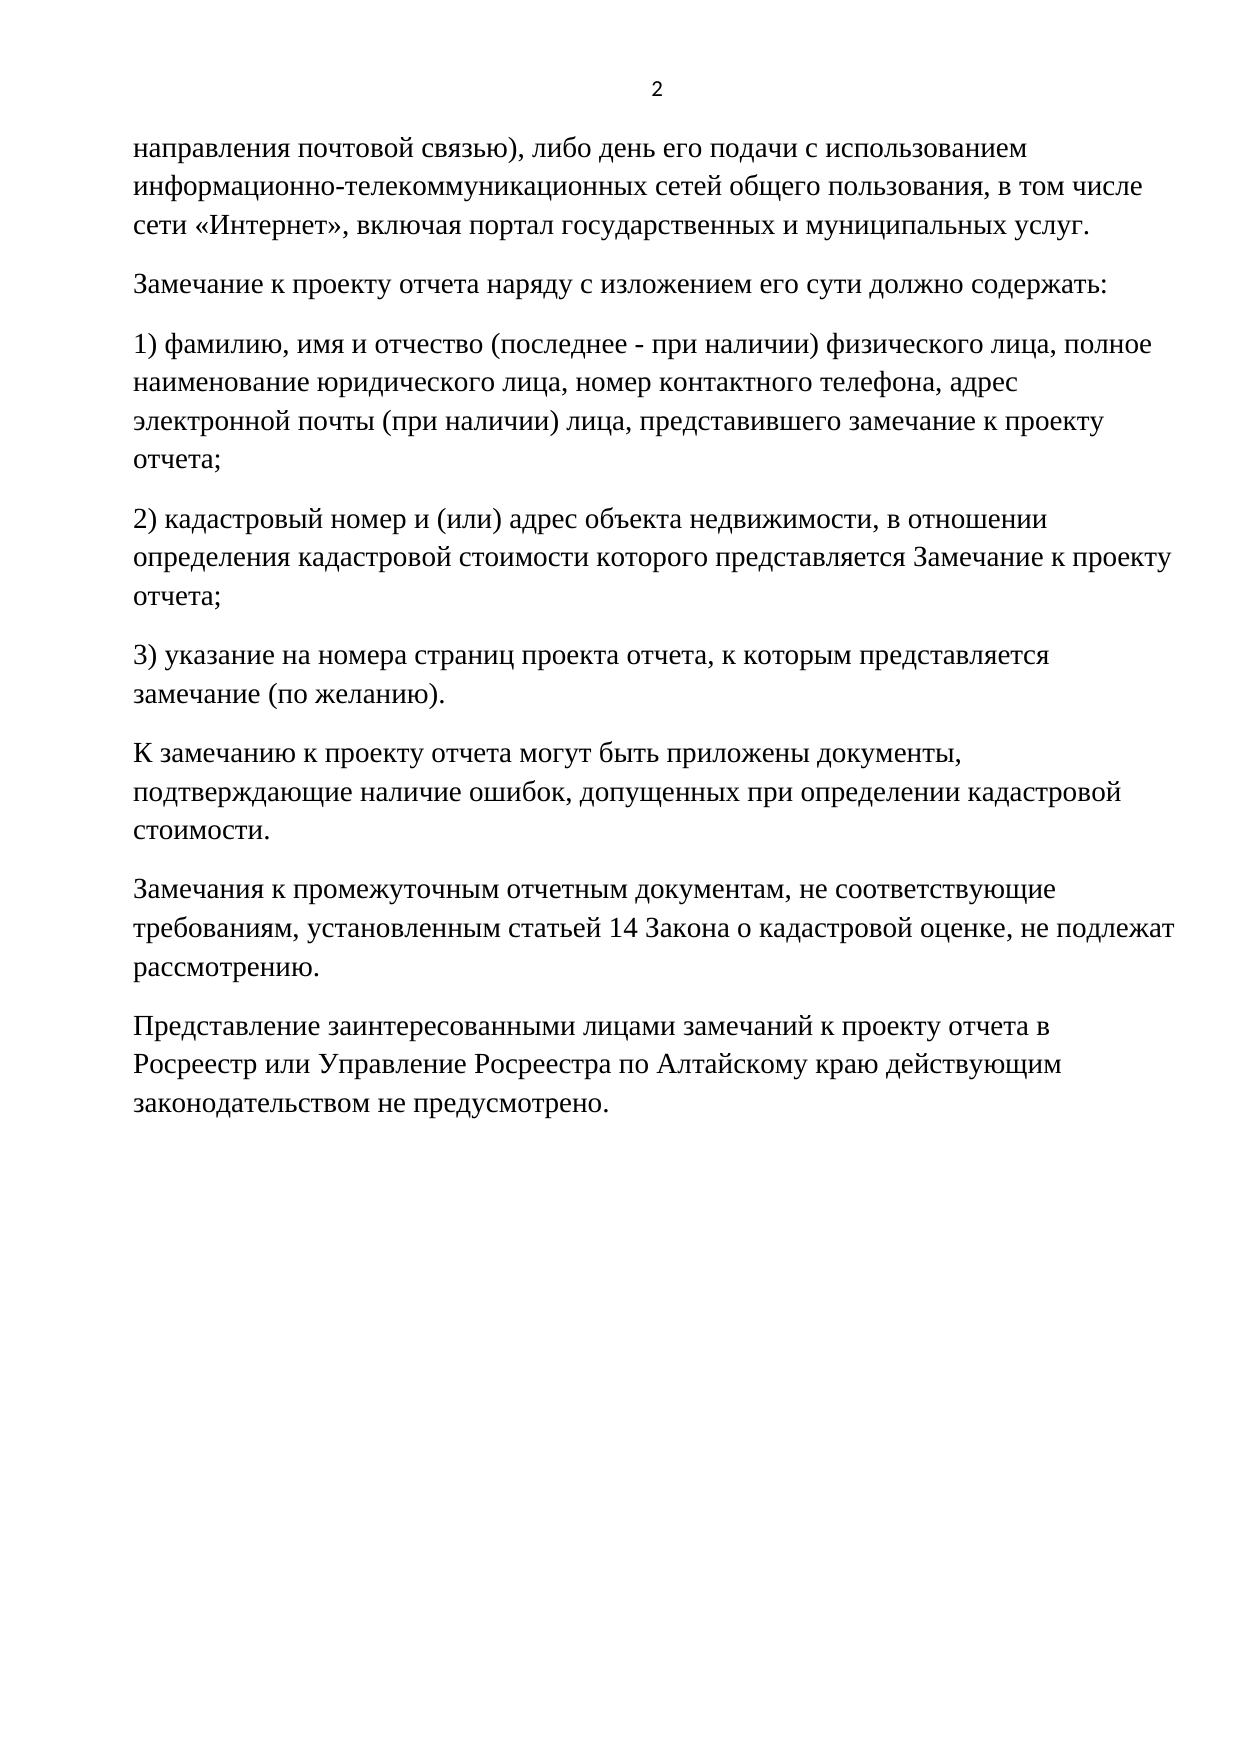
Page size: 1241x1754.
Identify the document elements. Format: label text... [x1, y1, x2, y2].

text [133, 130, 1181, 241]
text 1) фамилию, имя и отчество (последнее - при наличии) физического лица, полное наименование юридического лица, номер контактного телефона, адрес электронной почты (при наличии) лица, представившего замечание к проекту отчета; [133, 326, 1181, 475]
text Замечание к проекту отчета наряду с изложением его сути должно содержать: [133, 266, 1181, 300]
text 2) кадастровый номер и (или) адрес объекта недвижимости, в отношении определения кадастровой стоимости которого представляется Замечание к проекту отчета; [133, 501, 1181, 611]
text К замечанию к проекту отчета могут быть приложены документы, подтверждающие наличие ошибок, допущенных при определении кадастровой стоимости. [133, 735, 1181, 846]
text Представление заинтересованными лицами замечаний к проекту отчета в Росреестр или Управление Росреестра по Алтайскому краю действующим законодательством не предусмотрено. [133, 1008, 1181, 1119]
text Замечания к промежуточным отчетным документам, не соответствующие требованиям, установленным статьей 14 Закона о кадастровой оценке, не подлежат рассмотрению. [133, 872, 1181, 982]
text 3) указание на номера страниц проекта отчета, к которым представляется замечание (по желанию). [133, 637, 1181, 709]
